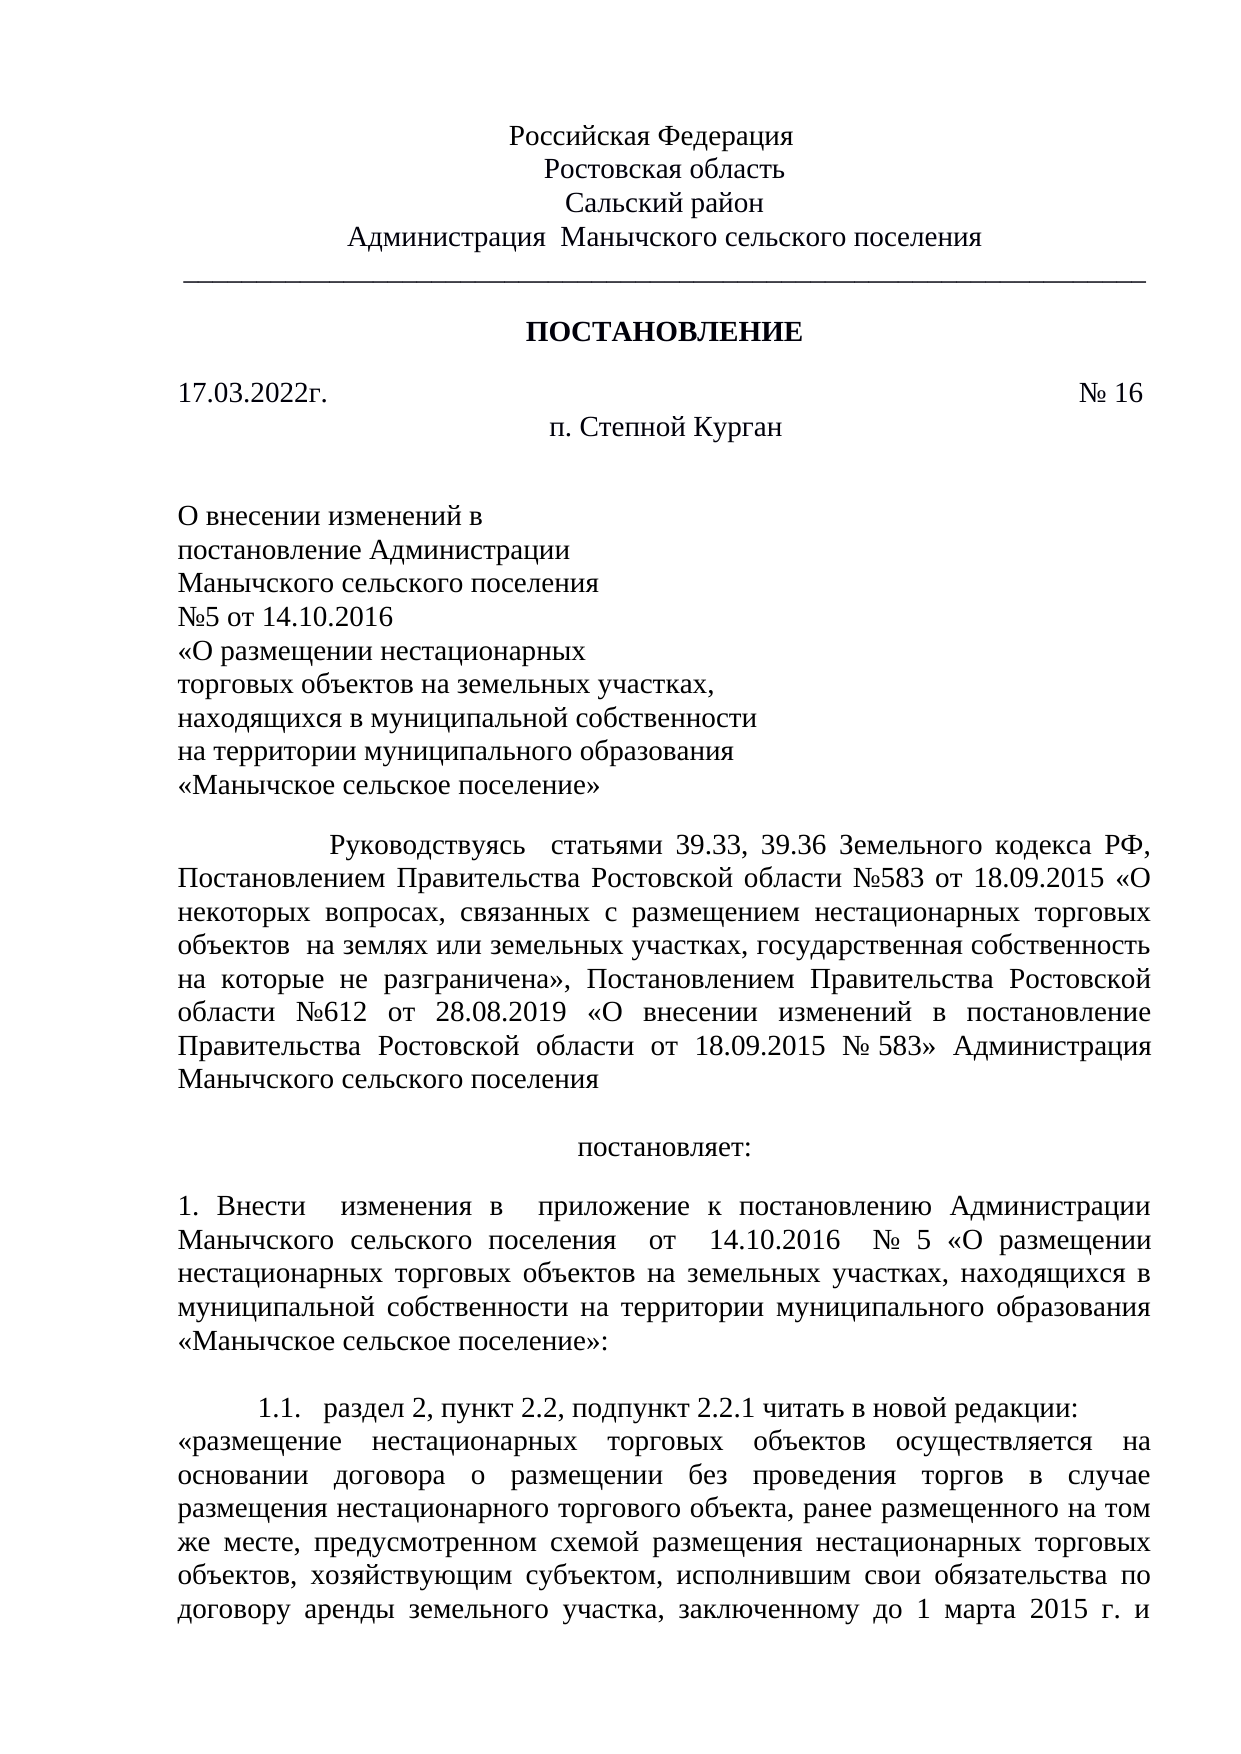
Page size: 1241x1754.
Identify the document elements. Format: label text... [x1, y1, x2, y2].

text 17.03.2022г. № 16 [177, 375, 1152, 409]
text Манычского сельского поселения [177, 566, 1152, 599]
text постановляет: [177, 1129, 1152, 1162]
text О внесении изменений в [177, 498, 1152, 532]
text __________________________________________________________________ [177, 252, 1152, 286]
text Сальский район [177, 185, 1152, 219]
text «Манычское сельское поселение» [177, 767, 1152, 800]
text Администрация Манычского сельского поселения [177, 219, 1152, 252]
text 1.1. раздел 2, пункт 2.2, подпункт 2.2.1 читать в новой редакции: [177, 1390, 1152, 1423]
text №5 от 14.10.2016 [177, 599, 1152, 633]
text на территории муниципального образования [177, 733, 1152, 767]
text находящихся в муниципальной собственности [177, 700, 1152, 733]
text «О размещении нестационарных [177, 633, 1152, 666]
text торговых объектов на земельных участках, [177, 666, 1152, 700]
text ПОСТАНОВЛЕНИЕ [177, 314, 1152, 347]
text Руководствуясь статьями 39.33, 39.36 Земельного кодекса РФ, Постановлением Правительства Ростовской области №583 от 18.09.2015 «О некоторых вопросах, связанных с размещением нестационарных торговых объектов на землях или земельных участках, государственная собственность на которые не разграничена», Постановлением Правительства Ростовской области №612 от 28.08.2019 «О внесении изменений в постановление Правительства Ростовской области от 18.09.2015 № 583» Администрация Манычского сельского поселения [177, 827, 1152, 1095]
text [177, 1423, 1152, 1624]
text Ростовская область [177, 152, 1152, 185]
text постановление Администрации [177, 532, 1152, 566]
text Российская Федерация [177, 118, 1152, 152]
text п. Степной Курган [177, 409, 1152, 442]
text 1. Внести изменения в приложение к постановлению Администрации Манычского сельского поселения от 14.10.2016 № 5 «О размещении нестационарных торговых объектов на земельных участках, находящихся в муниципальной собственности на территории муниципального образования «Манычское сельское поселение»: [177, 1188, 1152, 1356]
